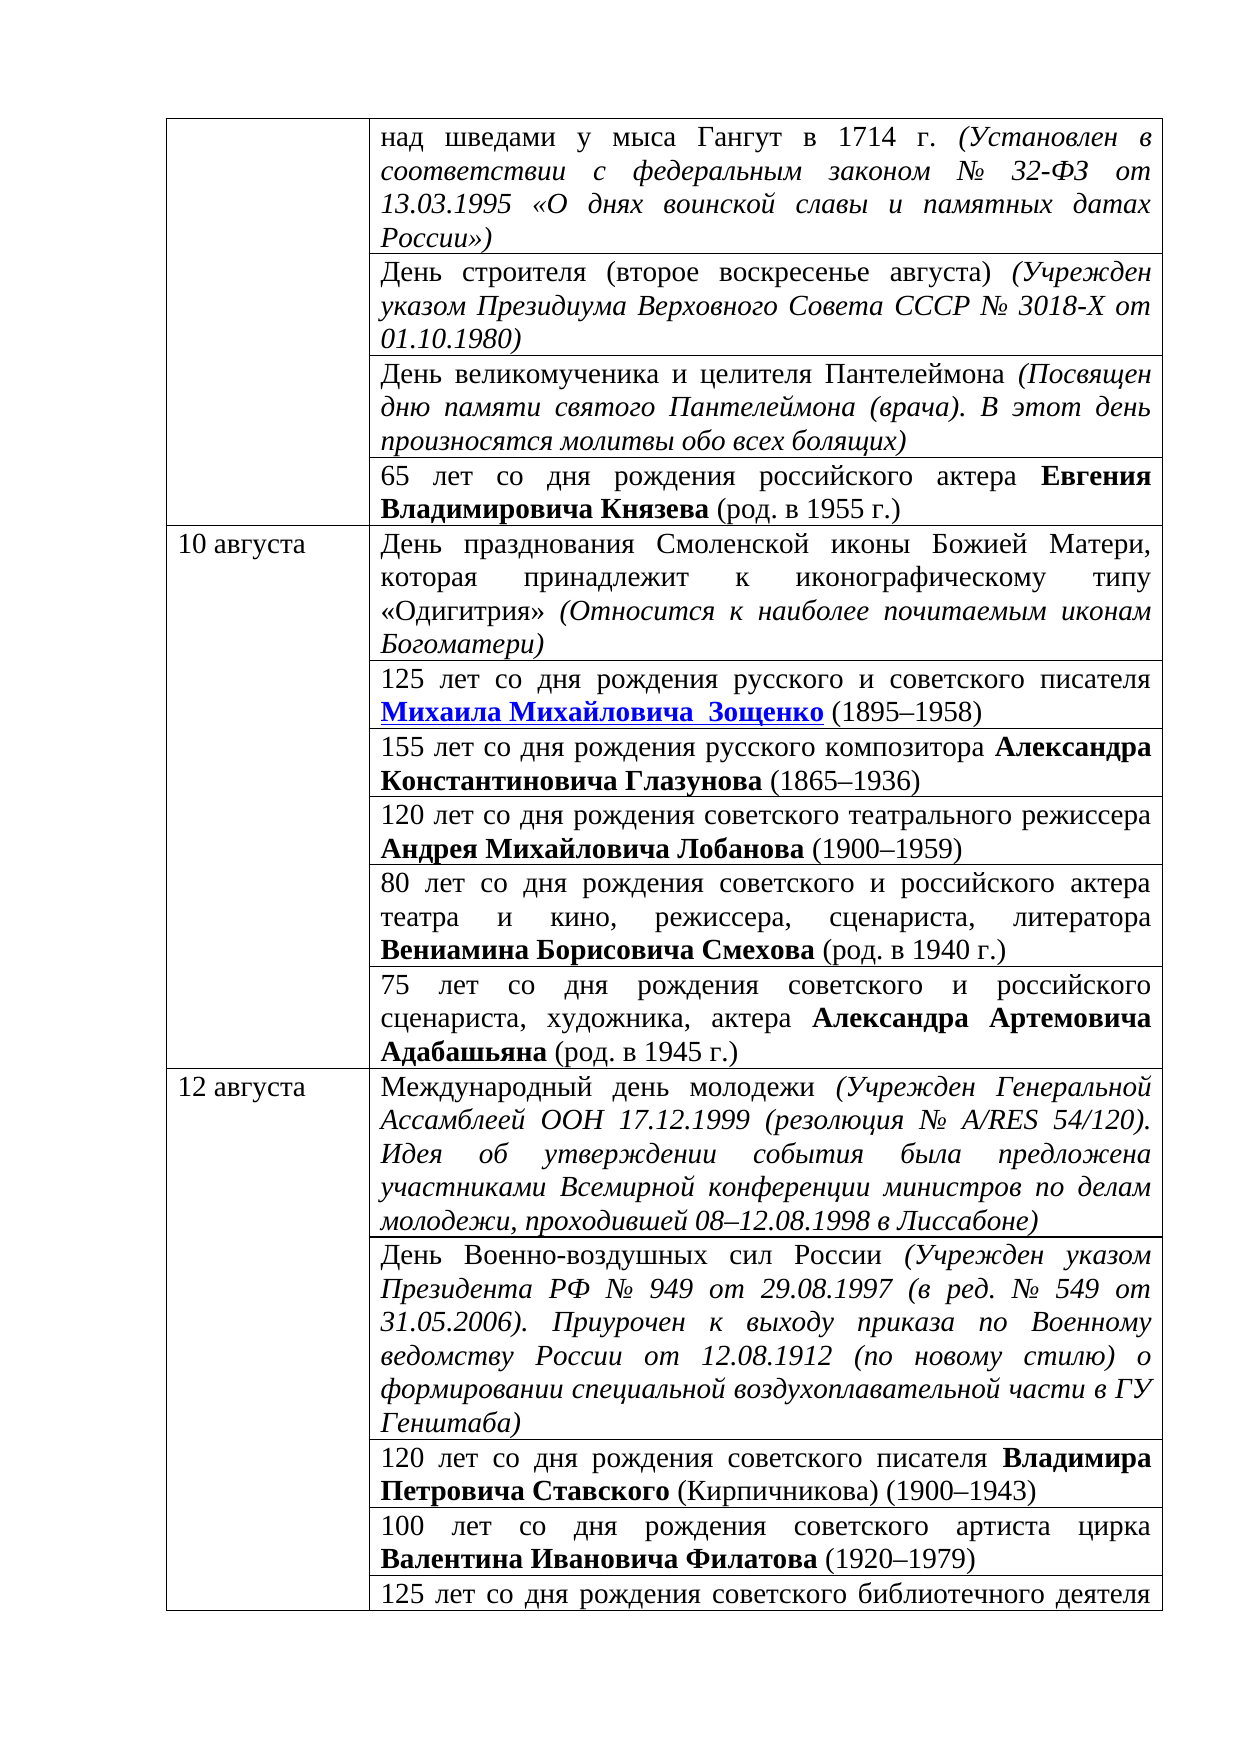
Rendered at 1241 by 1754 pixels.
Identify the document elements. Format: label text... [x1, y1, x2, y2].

table_cell 100 лет со дня рождения советского артиста цирка Валентина Ивановича Филатова (1920–1979) [370, 1508, 1162, 1575]
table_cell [370, 1576, 1162, 1609]
table_cell День Военно-воздушных сил России (Учрежден указом Президента РФ № 949 от 29.08.1997 (в ред. № 549 от 31.05.2006). Приурочен к выходу приказа по Военному ведомству России от 12.08.1912 (по новому стилю) о формировании специальной воздухоплавательной части в ГУ Генштаба) [370, 1238, 1162, 1439]
table_cell День строителя (второе воскресенье августа) (Учрежден указом Президиума Верховного Совета СССР № 3018-X от 01.10.1980) [370, 254, 1162, 355]
table_cell 125 лет со дня рождения русского и советского писателя Михаила Михайловича Зощенко (1895–1958) [370, 661, 1162, 728]
table_cell День празднования Смоленской иконы Божией Матери, которая принадлежит к иконографическому типу «Одигитрия» (Относится к наиболее почитаемым иконам Богоматери) [370, 526, 1162, 660]
table_cell 80 лет со дня рождения советского и российского актера театра и кино, режиссера, сценариста, литератора Вениамина Борисовича Смехова (род. в 1940 г.) [370, 865, 1162, 966]
table_cell 10 августа [167, 526, 369, 1068]
table_cell 65 лет со дня рождения российского актера Евгения Владимировича Князева (род. в 1955 г.) [370, 458, 1162, 525]
table_cell 75 лет со дня рождения советского и российского сценариста, художника, актера Александра Артемовича Адабашьяна (род. в 1945 г.) [370, 967, 1162, 1068]
table_cell Международный день молодежи (Учрежден Генеральной Ассамблеей ООН 17.12.1999 (резолюция № A/RES 54/120). Идея об утверждении события была предложена участниками Всемирной конференции министров по делам молодежи, проходившей 08–12.08.1998 в Лиссабоне) [370, 1069, 1162, 1236]
table_cell 120 лет со дня рождения советского театрального режиссера Андрея Михайловича Лобанова (1900–1959) [370, 797, 1162, 864]
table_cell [370, 119, 1162, 253]
table_cell 155 лет со дня рождения русского композитора Александра Константиновича Глазунова (1865–1936) [370, 729, 1162, 796]
table_cell 120 лет со дня рождения советского писателя Владимира Петровича Ставского (Кирпичникова) (1900–1943) [370, 1440, 1162, 1507]
table_cell День великомученика и целителя Пантелеймона (Посвящен дню памяти святого Пантелеймона (врача). В этот день произносятся молитвы обо всех болящих) [370, 356, 1162, 457]
table_cell 12 августа [167, 1069, 369, 1609]
